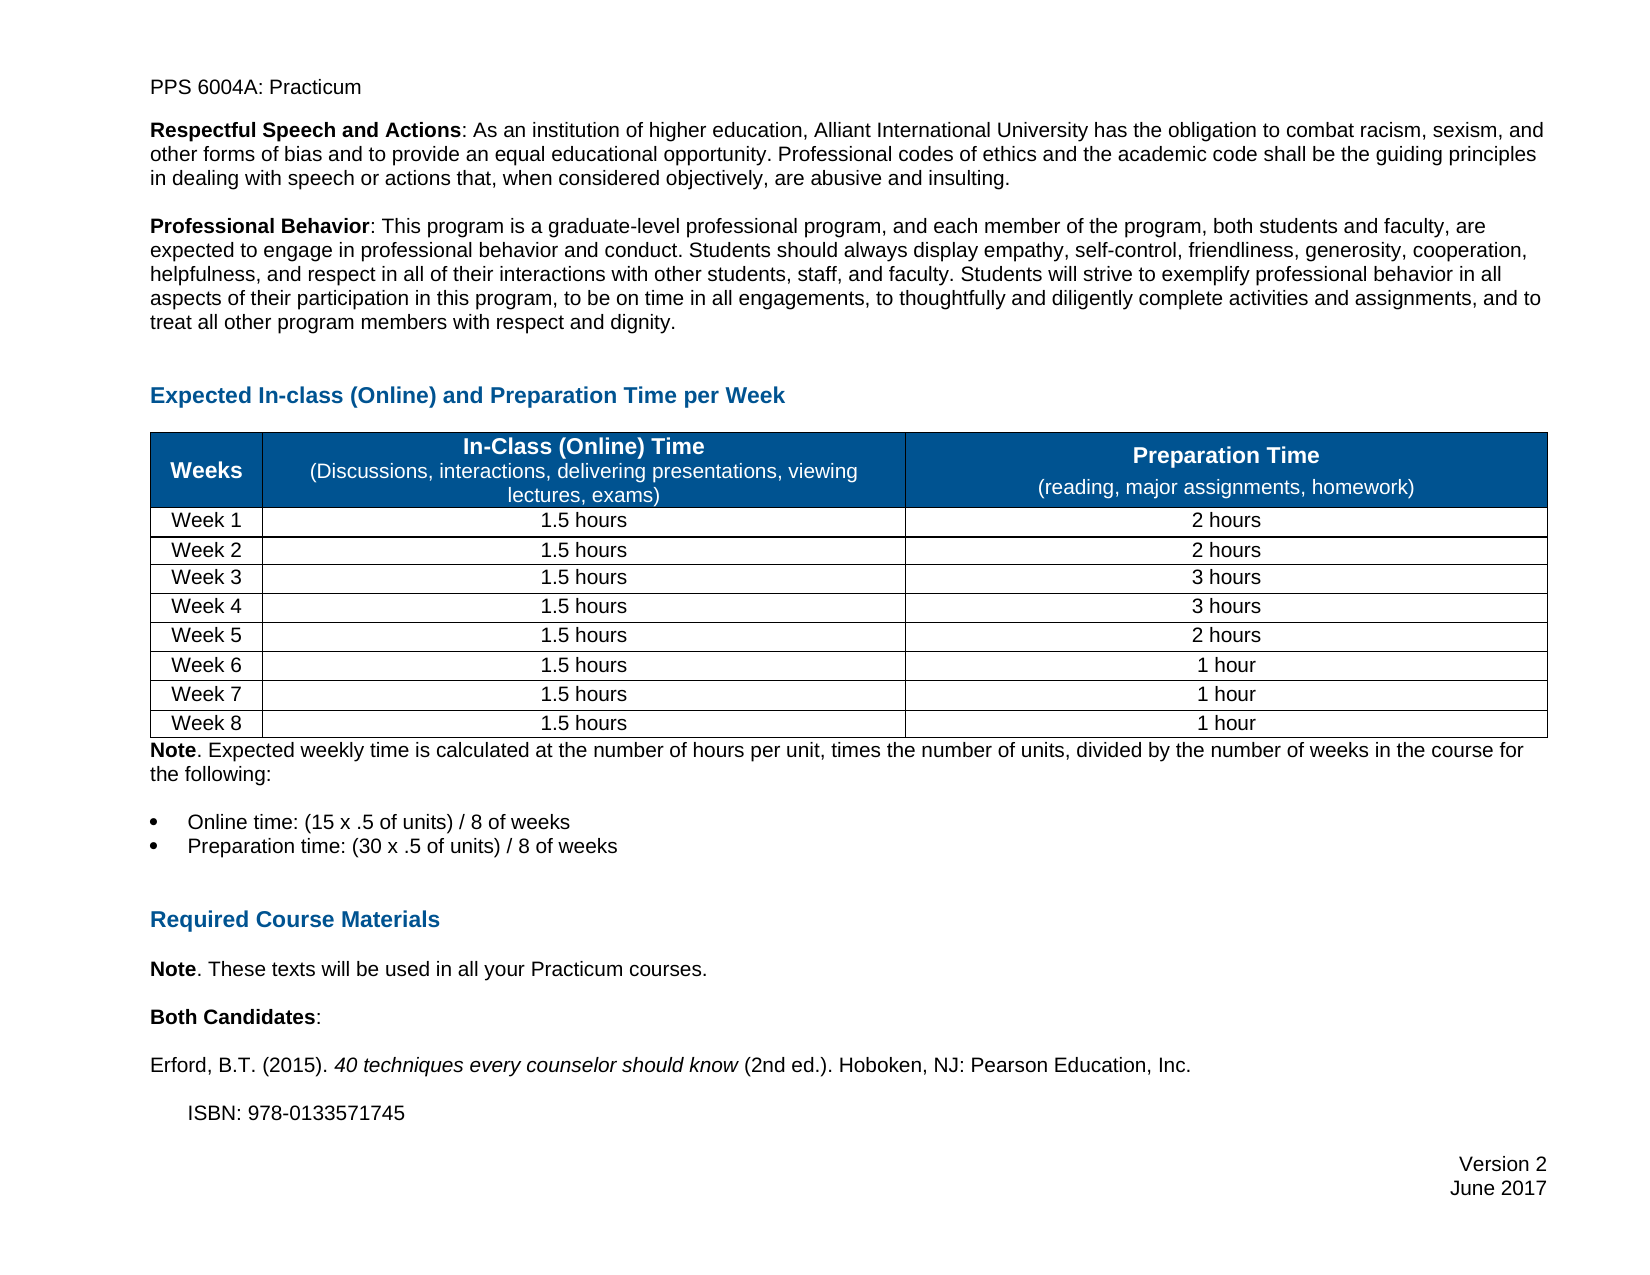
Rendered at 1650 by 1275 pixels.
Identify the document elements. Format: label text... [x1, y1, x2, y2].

table_cell Week 3 [151, 565, 262, 593]
text Note. Expected weekly time is calculated at the number of hours per unit, times the number of units, divided by the number of weeks in the course for the following: [150, 738, 1547, 786]
table_cell 1 hour [906, 711, 1547, 737]
text Both Candidates: [150, 1004, 1547, 1028]
text Professional Behavior: This program is a graduate-level professional program, and each member of the program, both students and faculty, are expected to engage in professional behavior and conduct. Students should always display empathy, self-control, friendliness, generosity, cooperation, helpfulness, and respect in all of their interactions with other students, staff, and faculty. Students will strive to exemplify professional behavior in all aspects of their participation in this program, to be on time in all engagements, to thoughtfully and diligently complete activities and assignments, and to treat all other program members with respect and dignity. [150, 214, 1547, 334]
table_cell 1.5 hours [263, 538, 905, 564]
text Online time: (15 x .5 of units) / 8 of weeks [150, 810, 1547, 834]
table_cell 1.5 hours [263, 711, 905, 737]
table_cell Week 6 [151, 652, 262, 680]
table_cell 1.5 hours [263, 623, 905, 651]
text Preparation time: (30 x .5 of units) / 8 of weeks [150, 834, 1547, 858]
table_cell 3 hours [906, 594, 1547, 622]
subtitle Required Course Materials [150, 906, 1547, 933]
table_header Weeks [151, 433, 262, 507]
table_cell Week 2 [151, 538, 262, 564]
table_cell 1 hour [906, 681, 1547, 709]
table_cell Week 4 [151, 594, 262, 622]
table_cell Week 5 [151, 623, 262, 651]
table_cell 1 hour [906, 652, 1547, 680]
subtitle Expected In-class (Online) and Preparation Time per Week [150, 382, 1547, 408]
table_cell Week 8 [151, 711, 262, 737]
text Erford, B.T. (2015). 40 techniques every counselor should know (2nd ed.). Hoboken, NJ: Pearson Education, Inc. [150, 1052, 1547, 1076]
table_cell Week 7 [151, 681, 262, 709]
table_cell 3 hours [906, 565, 1547, 593]
table_cell 1.5 hours [263, 681, 905, 709]
table_cell 2 hours [906, 538, 1547, 564]
text ISBN: 978-0133571745 [187, 1100, 1547, 1124]
table_cell 1.5 hours [263, 565, 905, 593]
table_cell 2 hours [906, 623, 1547, 651]
table_cell 2 hours [906, 508, 1547, 536]
table_cell 1.5 hours [263, 508, 905, 536]
table_header Preparation Time (reading, major assignments, homework) [906, 433, 1547, 507]
table_cell 1.5 hours [263, 594, 905, 622]
text Note. These texts will be used in all your Practicum courses. [150, 957, 1547, 981]
table_cell Week 1 [151, 508, 262, 536]
text Respectful Speech and Actions: As an institution of higher education, Alliant International University has the obligation to combat racism, sexism, and other forms of bias and to provide an equal educational opportunity. Professional codes of ethics and the academic code shall be the guiding principles in dealing with speech or actions that, when considered objectively, are abusive and insulting. [150, 118, 1547, 190]
table_cell 1.5 hours [263, 652, 905, 680]
table_header In-Class (Online) Time (Discussions, interactions, delivering presentations, viewing lectures, exams) [263, 433, 905, 507]
